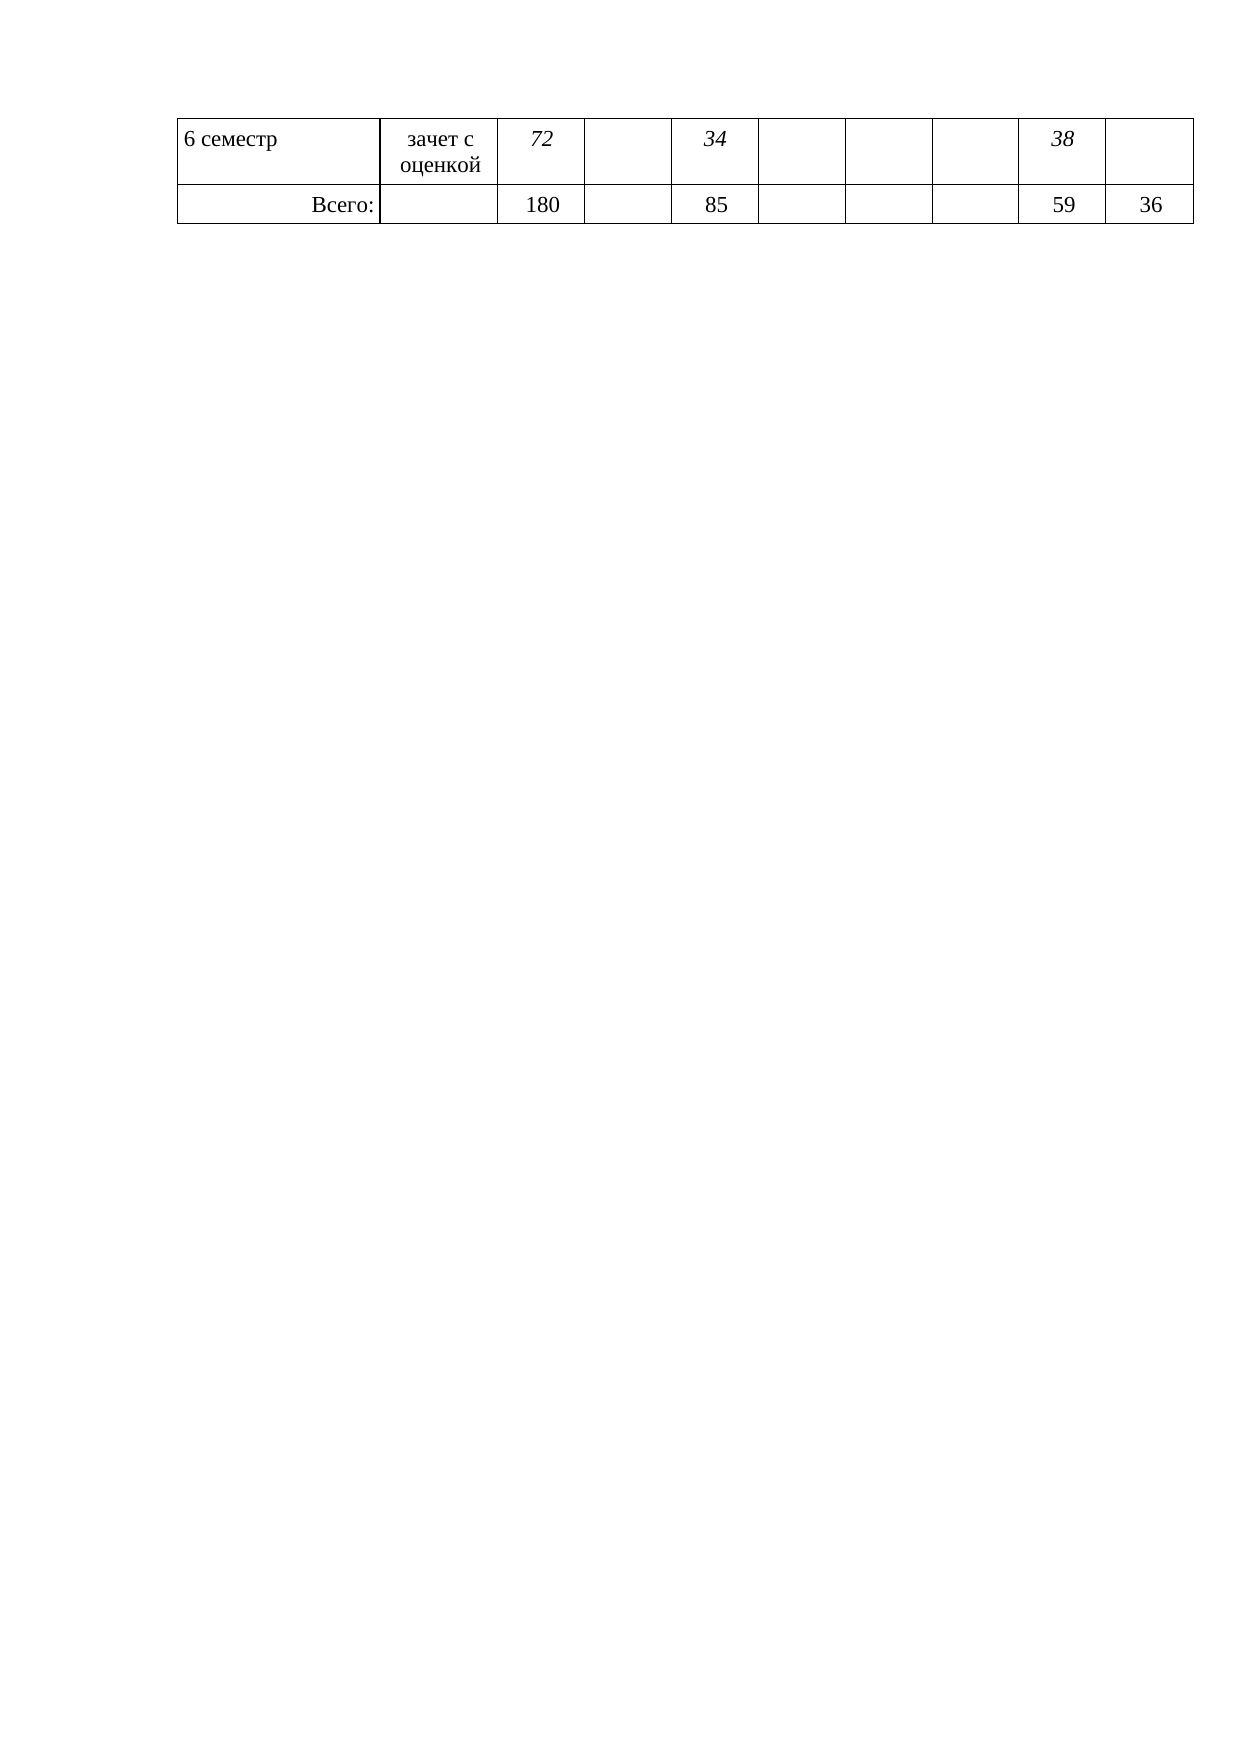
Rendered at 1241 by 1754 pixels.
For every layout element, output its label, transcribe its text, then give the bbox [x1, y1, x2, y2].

table_cell 72 [498, 119, 584, 184]
table_cell [846, 119, 932, 184]
table_cell 6 семестр [178, 119, 379, 184]
table_cell Всего: [178, 185, 379, 223]
table_cell [759, 185, 845, 223]
table_cell 36 [1106, 185, 1193, 223]
table_cell [846, 185, 932, 223]
table_cell 38 [1019, 119, 1105, 184]
table_cell 180 [498, 185, 584, 223]
table_cell [585, 119, 671, 184]
table_cell [933, 119, 1018, 184]
table_cell [585, 185, 671, 223]
table_cell зачет с оценкой [381, 119, 497, 184]
table_cell 85 [672, 185, 758, 223]
table_cell [1106, 119, 1193, 184]
table_cell [759, 119, 845, 184]
table_cell [933, 185, 1018, 223]
table_cell [381, 185, 497, 223]
table_cell 34 [672, 119, 758, 184]
table_cell 59 [1019, 185, 1105, 223]
